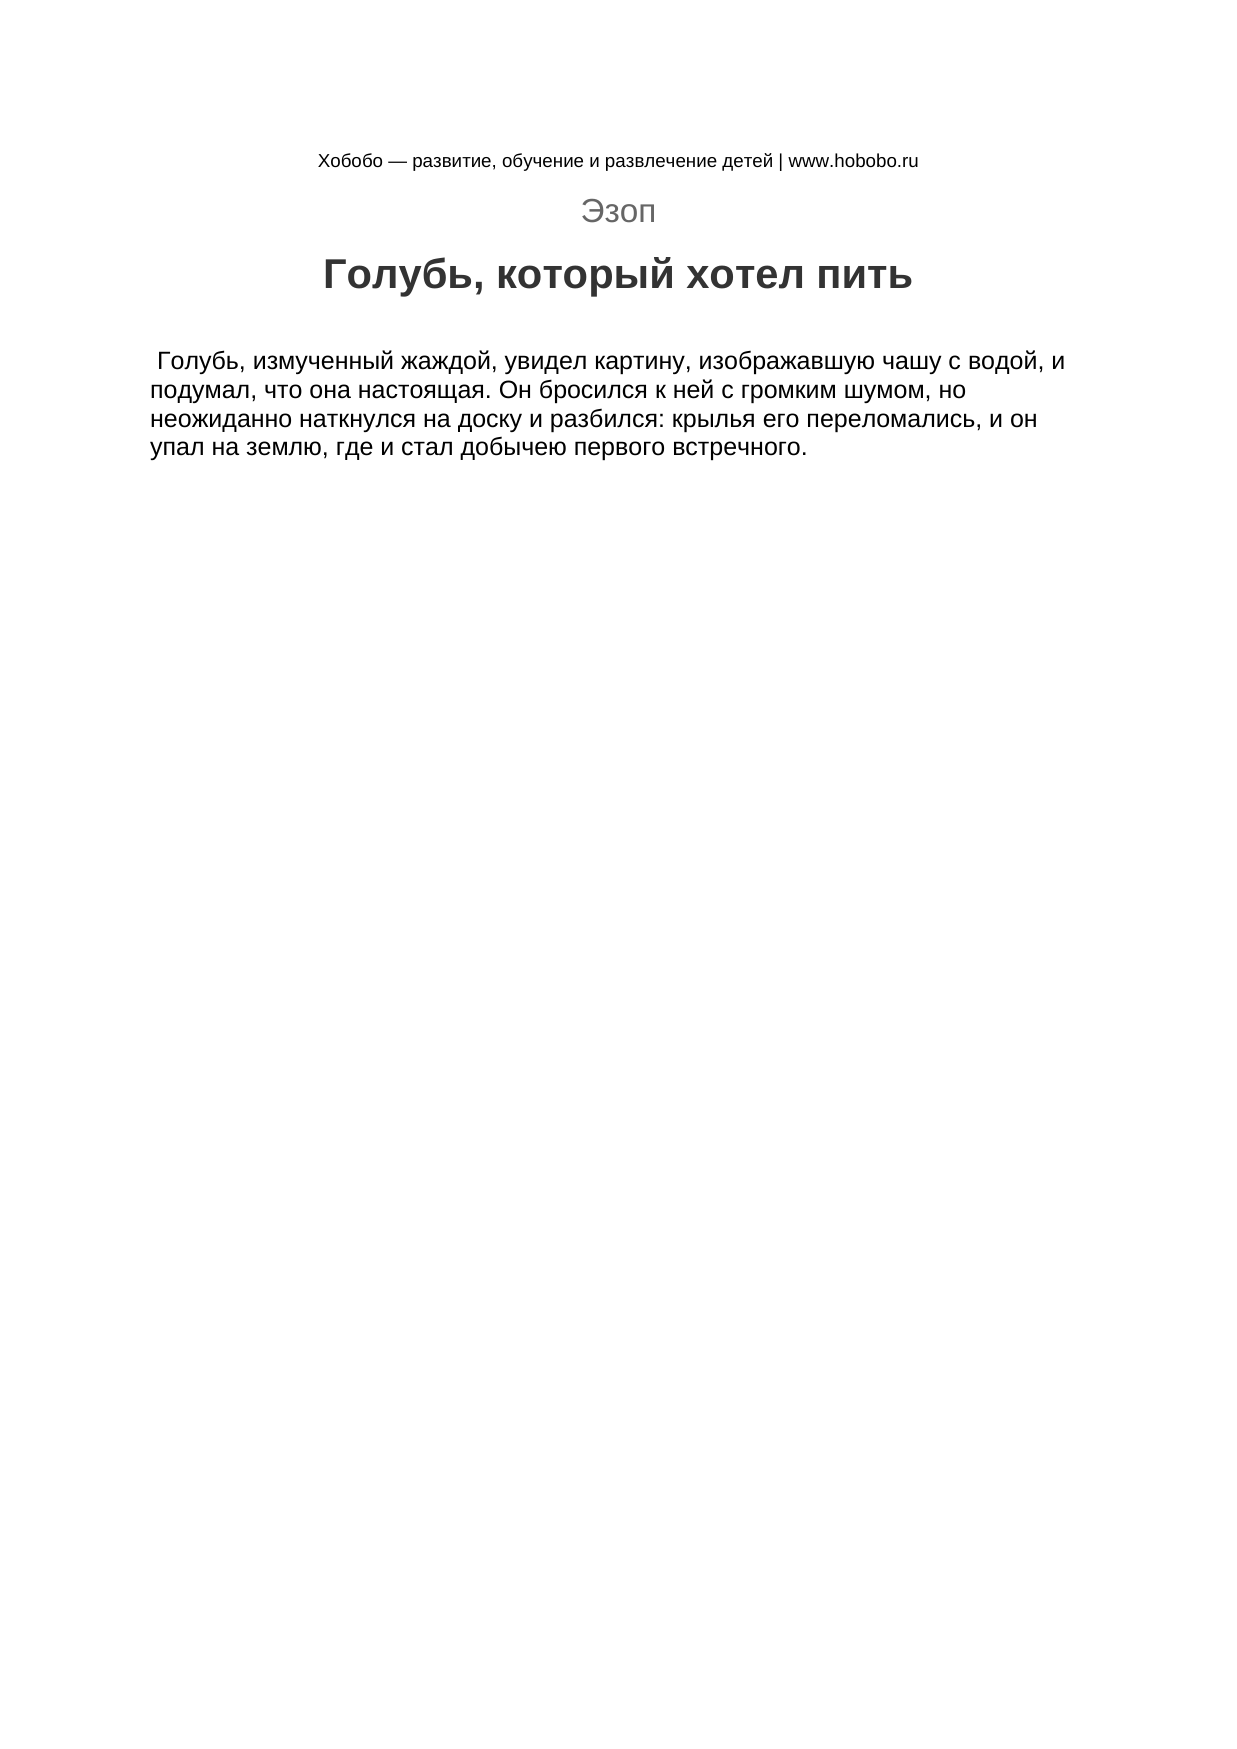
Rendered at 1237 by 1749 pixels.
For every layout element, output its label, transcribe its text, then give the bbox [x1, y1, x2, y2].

subtitle Эзоп [150, 191, 1086, 230]
subtitle Голубь, который хотел пить [150, 249, 1086, 297]
text Голубь, измученный жаждой, увидел картину, изображавшую чашу с водой, и подумал, что она настоящая. Он бросился к ней с громким шумом, но неожиданно наткнулся на доску и разбился: крылья его переломались, и он упал на землю, где и стал добычею первого встречного. [150, 346, 1086, 461]
text Хобобо — развитие, обучение и развлечение детей | www.hobobo.ru [150, 150, 1086, 172]
